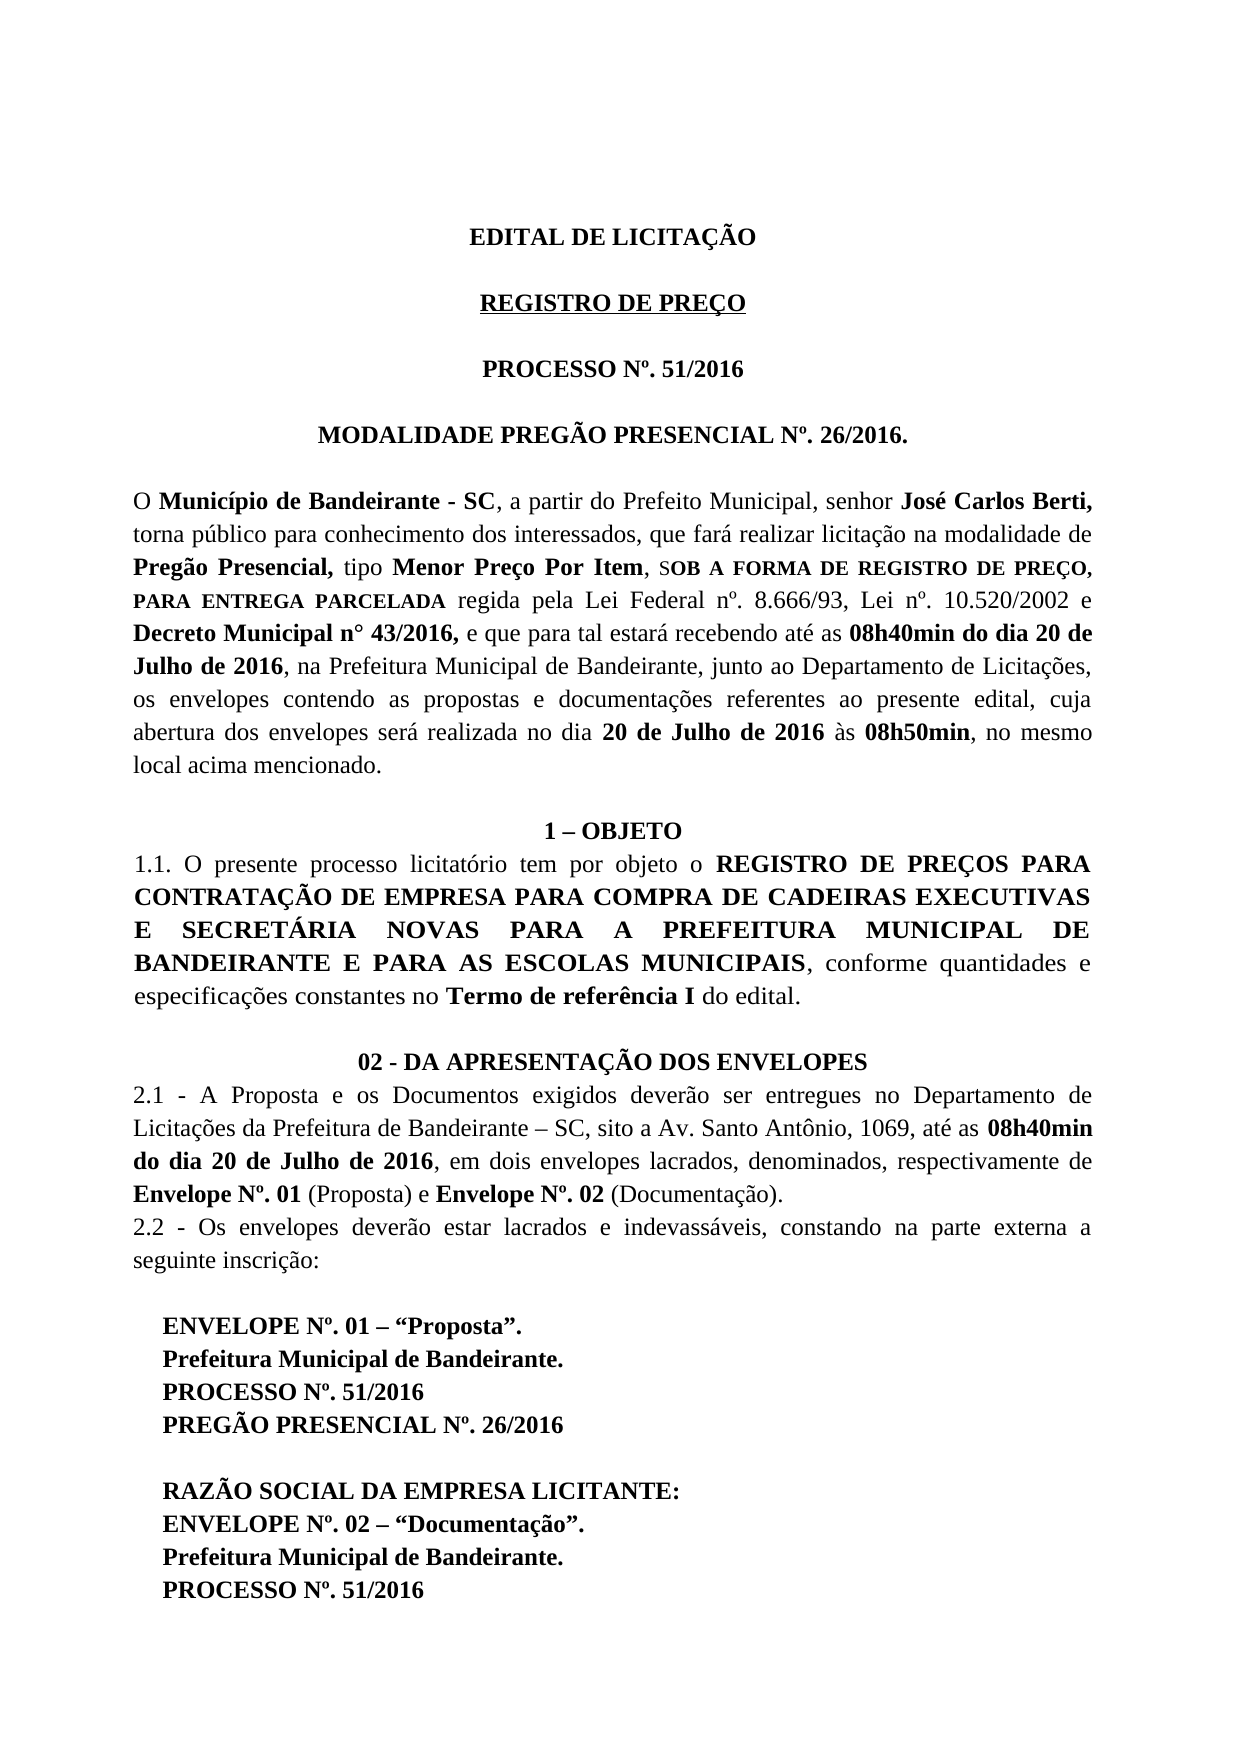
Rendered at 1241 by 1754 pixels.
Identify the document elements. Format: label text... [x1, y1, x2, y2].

text 2.2 - Os envelopes deverão estar lacrados e indevassáveis, constando na parte externa a seguinte inscrição: [133, 1212, 1093, 1274]
text MODALIDADE PREGÃO PRESENCIAL Nº. 26/2016. [133, 420, 1093, 448]
text 1.1. O presente processo licitatório tem por objeto o REGISTRO DE PREÇOS PARA CONTRATAÇÃO DE EMPRESA PARA COMPRA DE CADEIRAS EXECUTIVAS E SECRETÁRIA NOVAS PARA A PREFEITURA MUNICIPAL DE BANDEIRANTE E PARA AS ESCOLAS MUNICIPAIS, conforme quantidades e especificações constantes no Termo de referência I do edital. [134, 849, 1091, 1010]
text ENVELOPE Nº. 02 – “Documentação”. [133, 1509, 1093, 1538]
text O Município de Bandeirante - SC, a partir do Prefeito Municipal, senhor José Carlos Berti, torna público para conhecimento dos interessados, que fará realizar licitação na modalidade de Pregão Presencial, tipo Menor Preço Por Item, SOB A FORMA DE REGISTRO DE PREÇO, PARA ENTREGA PARCELADA regida pela Lei Federal nº. 8.666/93, Lei nº. 10.520/2002 e Decreto Municipal n° 43/2016, e que para tal estará recebendo até as 08h40min do dia 20 de Julho de 2016, na Prefeitura Municipal de Bandeirante, junto ao Departamento de Licitações, os envelopes contendo as propostas e documentações referentes ao presente edital, cuja abertura dos envelopes será realizada no dia 20 de Julho de 2016 às 08h50min, no mesmo local acima mencionado. [133, 486, 1093, 779]
text PREGÃO PRESENCIAL Nº. 26/2016 [133, 1410, 1093, 1439]
text 02 - DA APRESENTAÇÃO DOS ENVELOPES [133, 1047, 1093, 1076]
text PROCESSO Nº. 51/2016 [133, 1575, 1093, 1604]
text Prefeitura Municipal de Bandeirante. [133, 1344, 1093, 1373]
text 1 – OBJETO [133, 816, 1093, 845]
text Prefeitura Municipal de Bandeirante. [133, 1542, 1093, 1571]
text PROCESSO Nº. 51/2016 [133, 1377, 1093, 1406]
text ENVELOPE Nº. 01 – “Proposta”. [133, 1311, 1093, 1340]
text PROCESSO Nº. 51/2016 [133, 354, 1093, 382]
text RAZÃO SOCIAL DA EMPRESA LICITANTE: [162, 1476, 1093, 1505]
text REGISTRO DE PREÇO [133, 288, 1093, 316]
text EDITAL DE LICITAÇÃO [133, 222, 1093, 250]
text 2.1 - A Proposta e os Documentos exigidos deverão ser entregues no Departamento de Licitações da Prefeitura de Bandeirante – SC, sito a Av. Santo Antônio, 1069, até as 08h40min do dia 20 de Julho de 2016, em dois envelopes lacrados, denominados, respectivamente de Envelope Nº. 01 (Proposta) e Envelope Nº. 02 (Documentação). [133, 1080, 1093, 1208]
